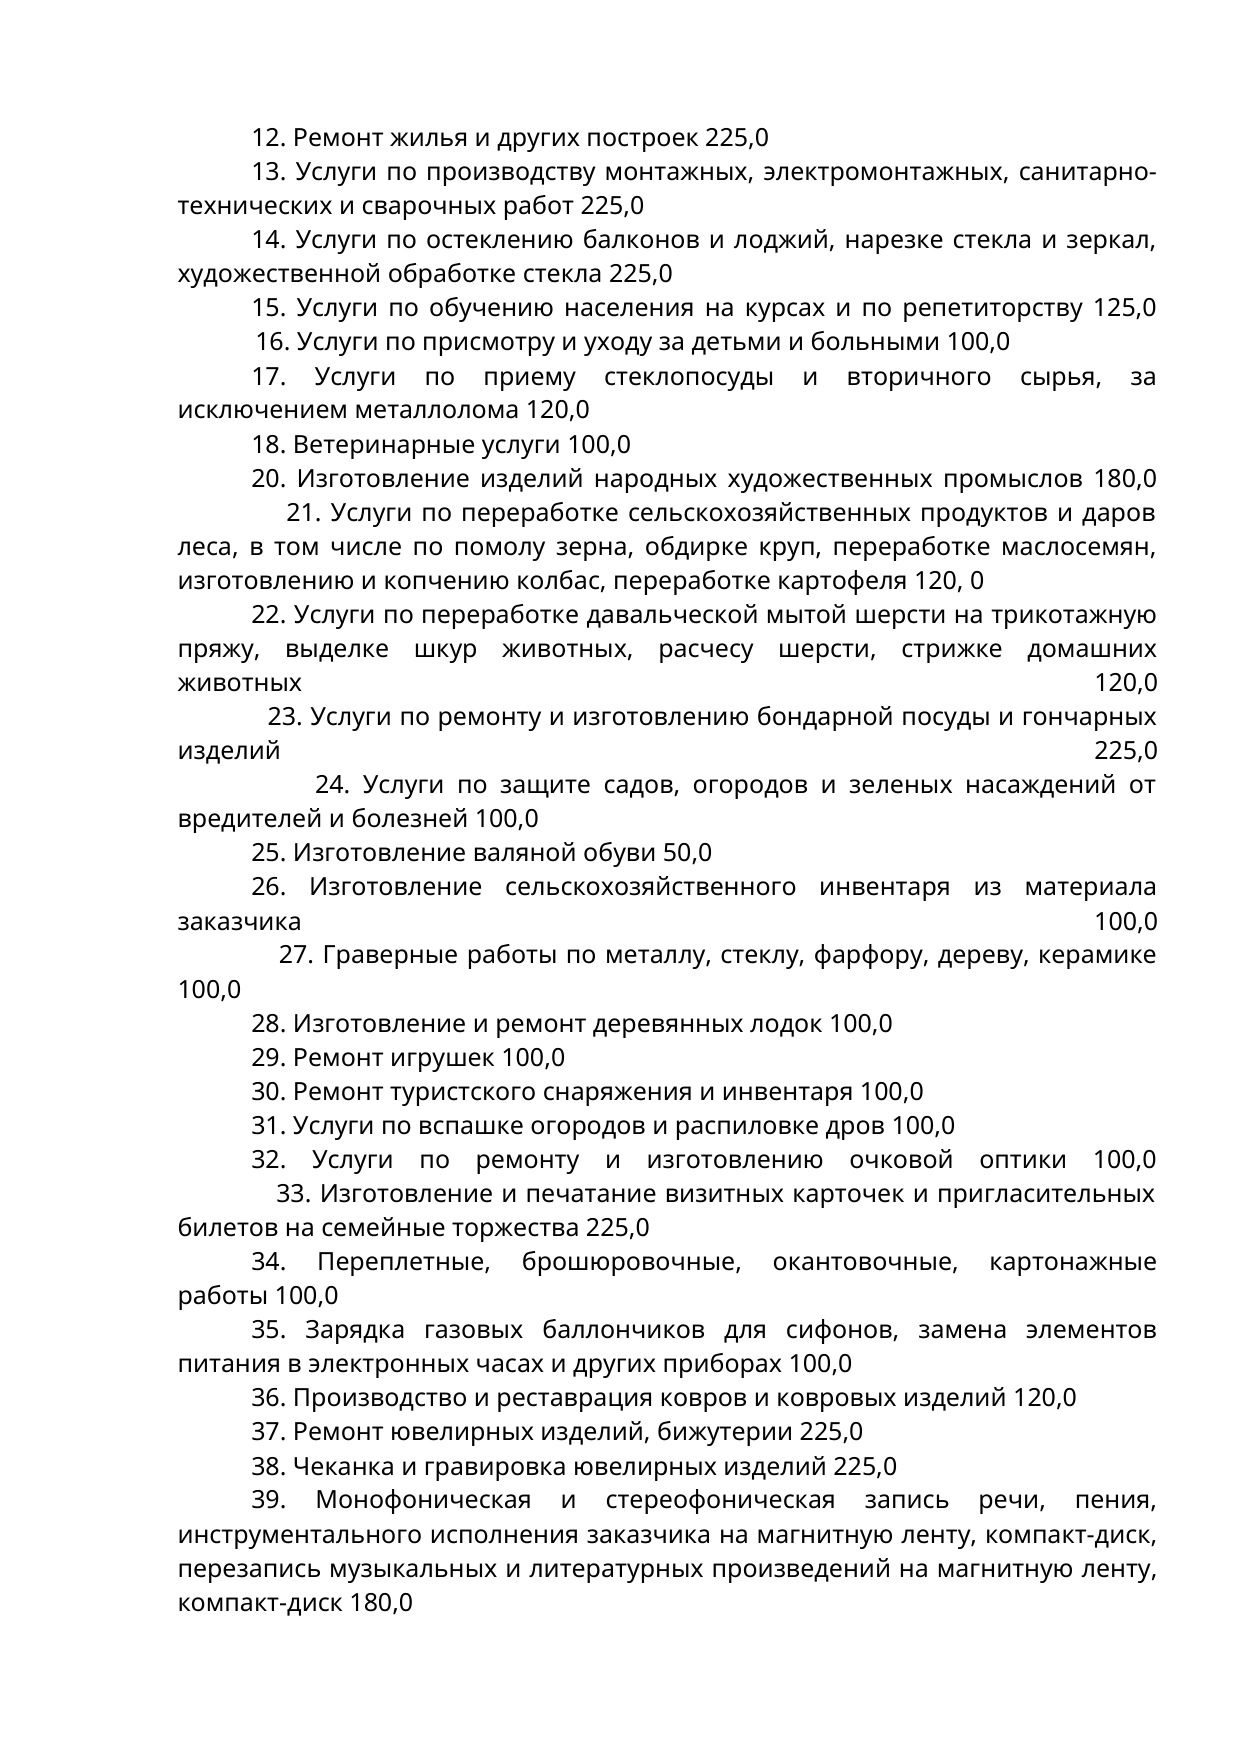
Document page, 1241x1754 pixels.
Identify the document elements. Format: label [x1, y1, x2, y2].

table_cell [176, 118, 1159, 1620]
